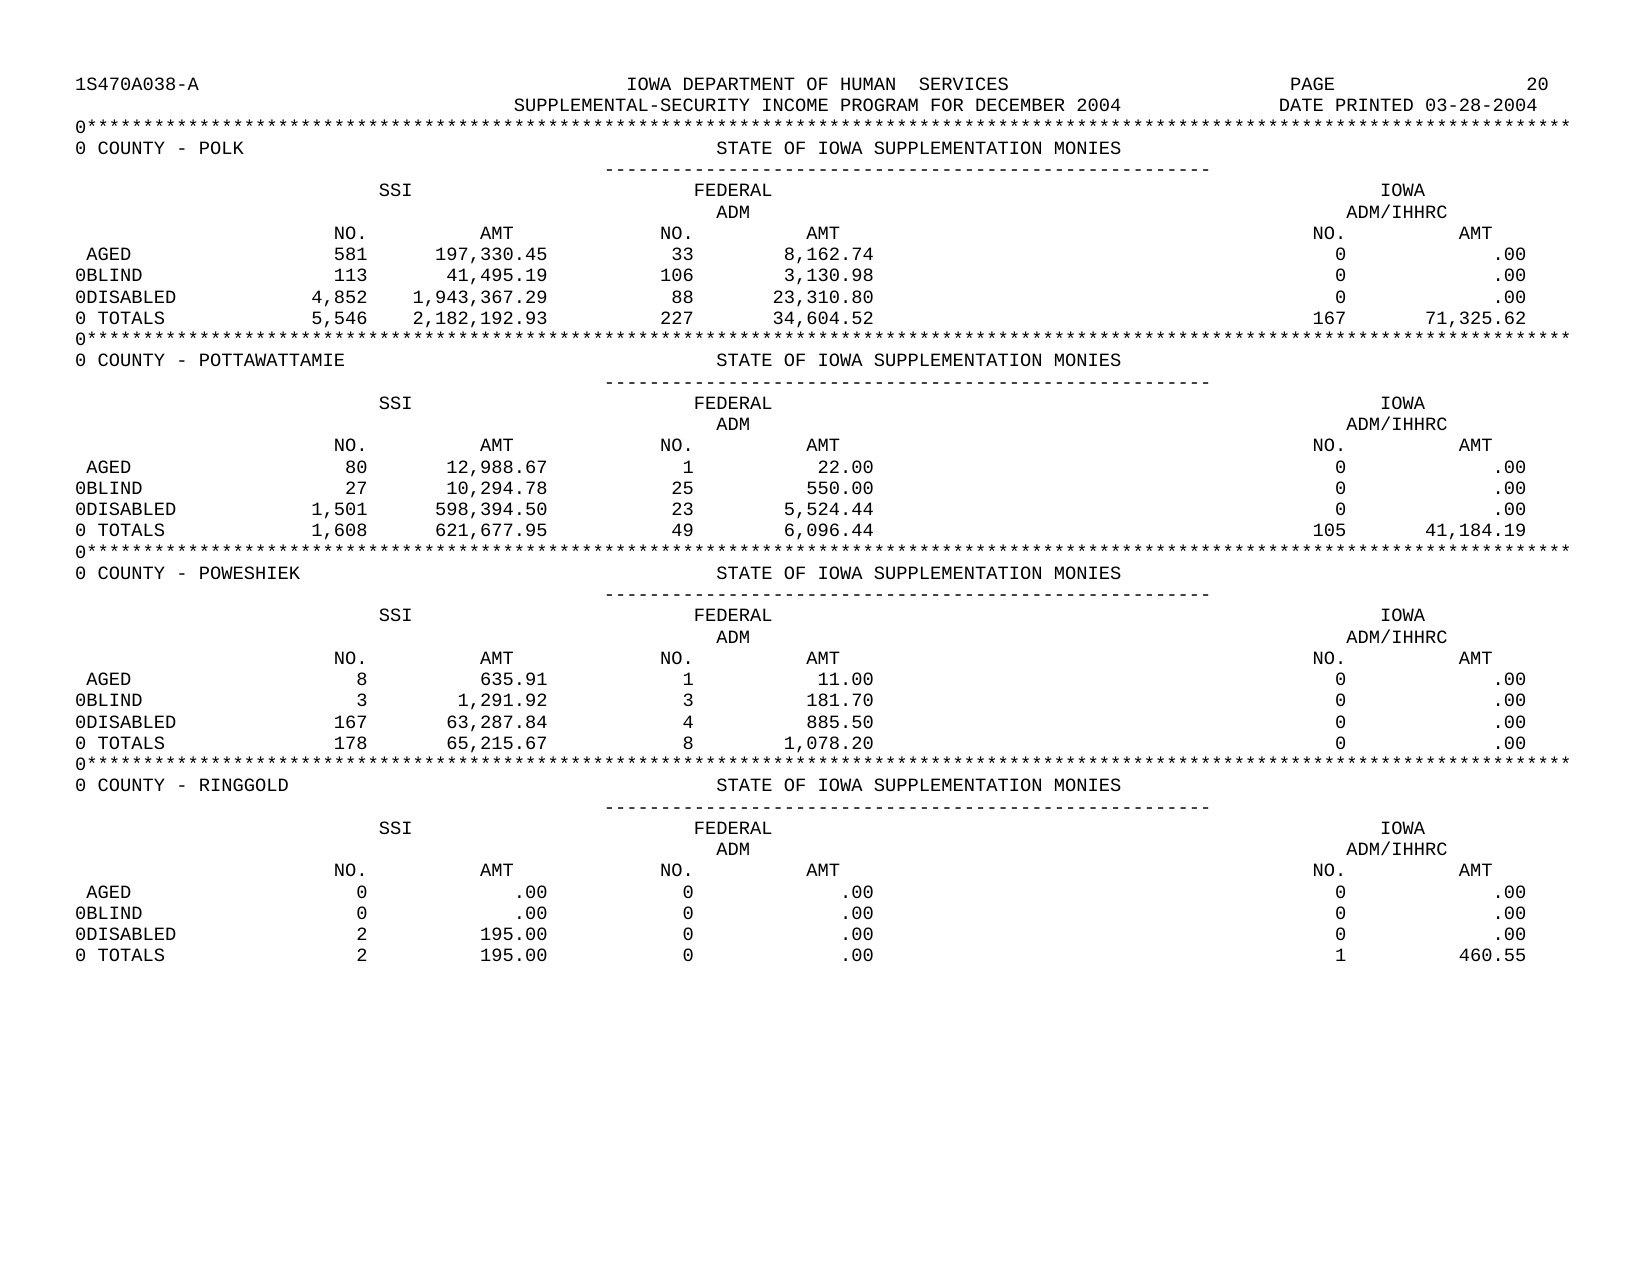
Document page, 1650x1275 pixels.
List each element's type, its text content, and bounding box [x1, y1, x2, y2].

text 0 COUNTY - POLK STATE OF IOWA SUPPLEMENTATION MONIES [75, 139, 1575, 160]
text 0DISABLED 167 63,287.84 4 885.50 0 .00 [75, 712, 1575, 734]
text 0 COUNTY - RINGGOLD STATE OF IOWA SUPPLEMENTATION MONIES [75, 776, 1575, 797]
text ADM ADM/IHHRC [75, 202, 1575, 224]
text ------------------------------------------------------ [75, 585, 1575, 606]
text SSI FEDERAL IOWA [75, 819, 1575, 840]
text NO. AMT NO. AMT NO. AMT [75, 861, 1575, 882]
text 0 COUNTY - POWESHIEK STATE OF IOWA SUPPLEMENTATION MONIES [75, 564, 1575, 585]
text 0 TOTALS 178 65,215.67 8 1,078.20 0 .00 [75, 734, 1575, 755]
text AGED 0 .00 0 .00 0 .00 [75, 882, 1575, 904]
text 0 COUNTY - POTTAWATTAMIE STATE OF IOWA SUPPLEMENTATION MONIES [75, 351, 1575, 372]
text 0 TOTALS 2 195.00 0 .00 1 460.55 [75, 946, 1575, 967]
text 0 TOTALS 1,608 621,677.95 49 6,096.44 105 41,184.19 [75, 521, 1575, 542]
text 0DISABLED 1,501 598,394.50 23 5,524.44 0 .00 [75, 500, 1575, 521]
text ------------------------------------------------------ [75, 797, 1575, 819]
text SSI FEDERAL IOWA [75, 394, 1575, 415]
text AGED 8 635.91 1 11.00 0 .00 [75, 670, 1575, 691]
text 0************************************************************************************************************************************ [75, 755, 1575, 776]
text 0DISABLED 4,852 1,943,367.29 88 23,310.80 0 .00 [75, 287, 1575, 309]
text ADM ADM/IHHRC [75, 415, 1575, 436]
text 0 TOTALS 5,546 2,182,192.93 227 34,604.52 167 71,325.62 [75, 309, 1575, 330]
text SSI FEDERAL IOWA [75, 181, 1575, 202]
text NO. AMT NO. AMT NO. AMT [75, 436, 1575, 457]
text NO. AMT NO. AMT NO. AMT [75, 224, 1575, 245]
text 0BLIND 0 .00 0 .00 0 .00 [75, 904, 1575, 925]
text 0BLIND 113 41,495.19 106 3,130.98 0 .00 [75, 266, 1575, 287]
text ------------------------------------------------------ [75, 160, 1575, 181]
text ADM ADM/IHHRC [75, 840, 1575, 861]
text 0************************************************************************************************************************************ [75, 542, 1575, 564]
text SUPPLEMENTAL-SECURITY INCOME PROGRAM FOR DECEMBER 2004 DATE PRINTED 03-28-2004 [75, 96, 1575, 117]
text 0************************************************************************************************************************************ [75, 117, 1575, 139]
text 0BLIND 27 10,294.78 25 550.00 0 .00 [75, 479, 1575, 500]
text SSI FEDERAL IOWA [75, 606, 1575, 627]
text AGED 80 12,988.67 1 22.00 0 .00 [75, 457, 1575, 479]
text NO. AMT NO. AMT NO. AMT [75, 649, 1575, 670]
text ADM ADM/IHHRC [75, 627, 1575, 649]
text 0************************************************************************************************************************************ [75, 330, 1575, 351]
text 1S470A038-A IOWA DEPARTMENT OF HUMAN SERVICES PAGE 20 [75, 75, 1575, 96]
text 0DISABLED 2 195.00 0 .00 0 .00 [75, 925, 1575, 946]
text AGED 581 197,330.45 33 8,162.74 0 .00 [75, 245, 1575, 266]
text ------------------------------------------------------ [75, 372, 1575, 394]
text 0BLIND 3 1,291.92 3 181.70 0 .00 [75, 691, 1575, 712]
